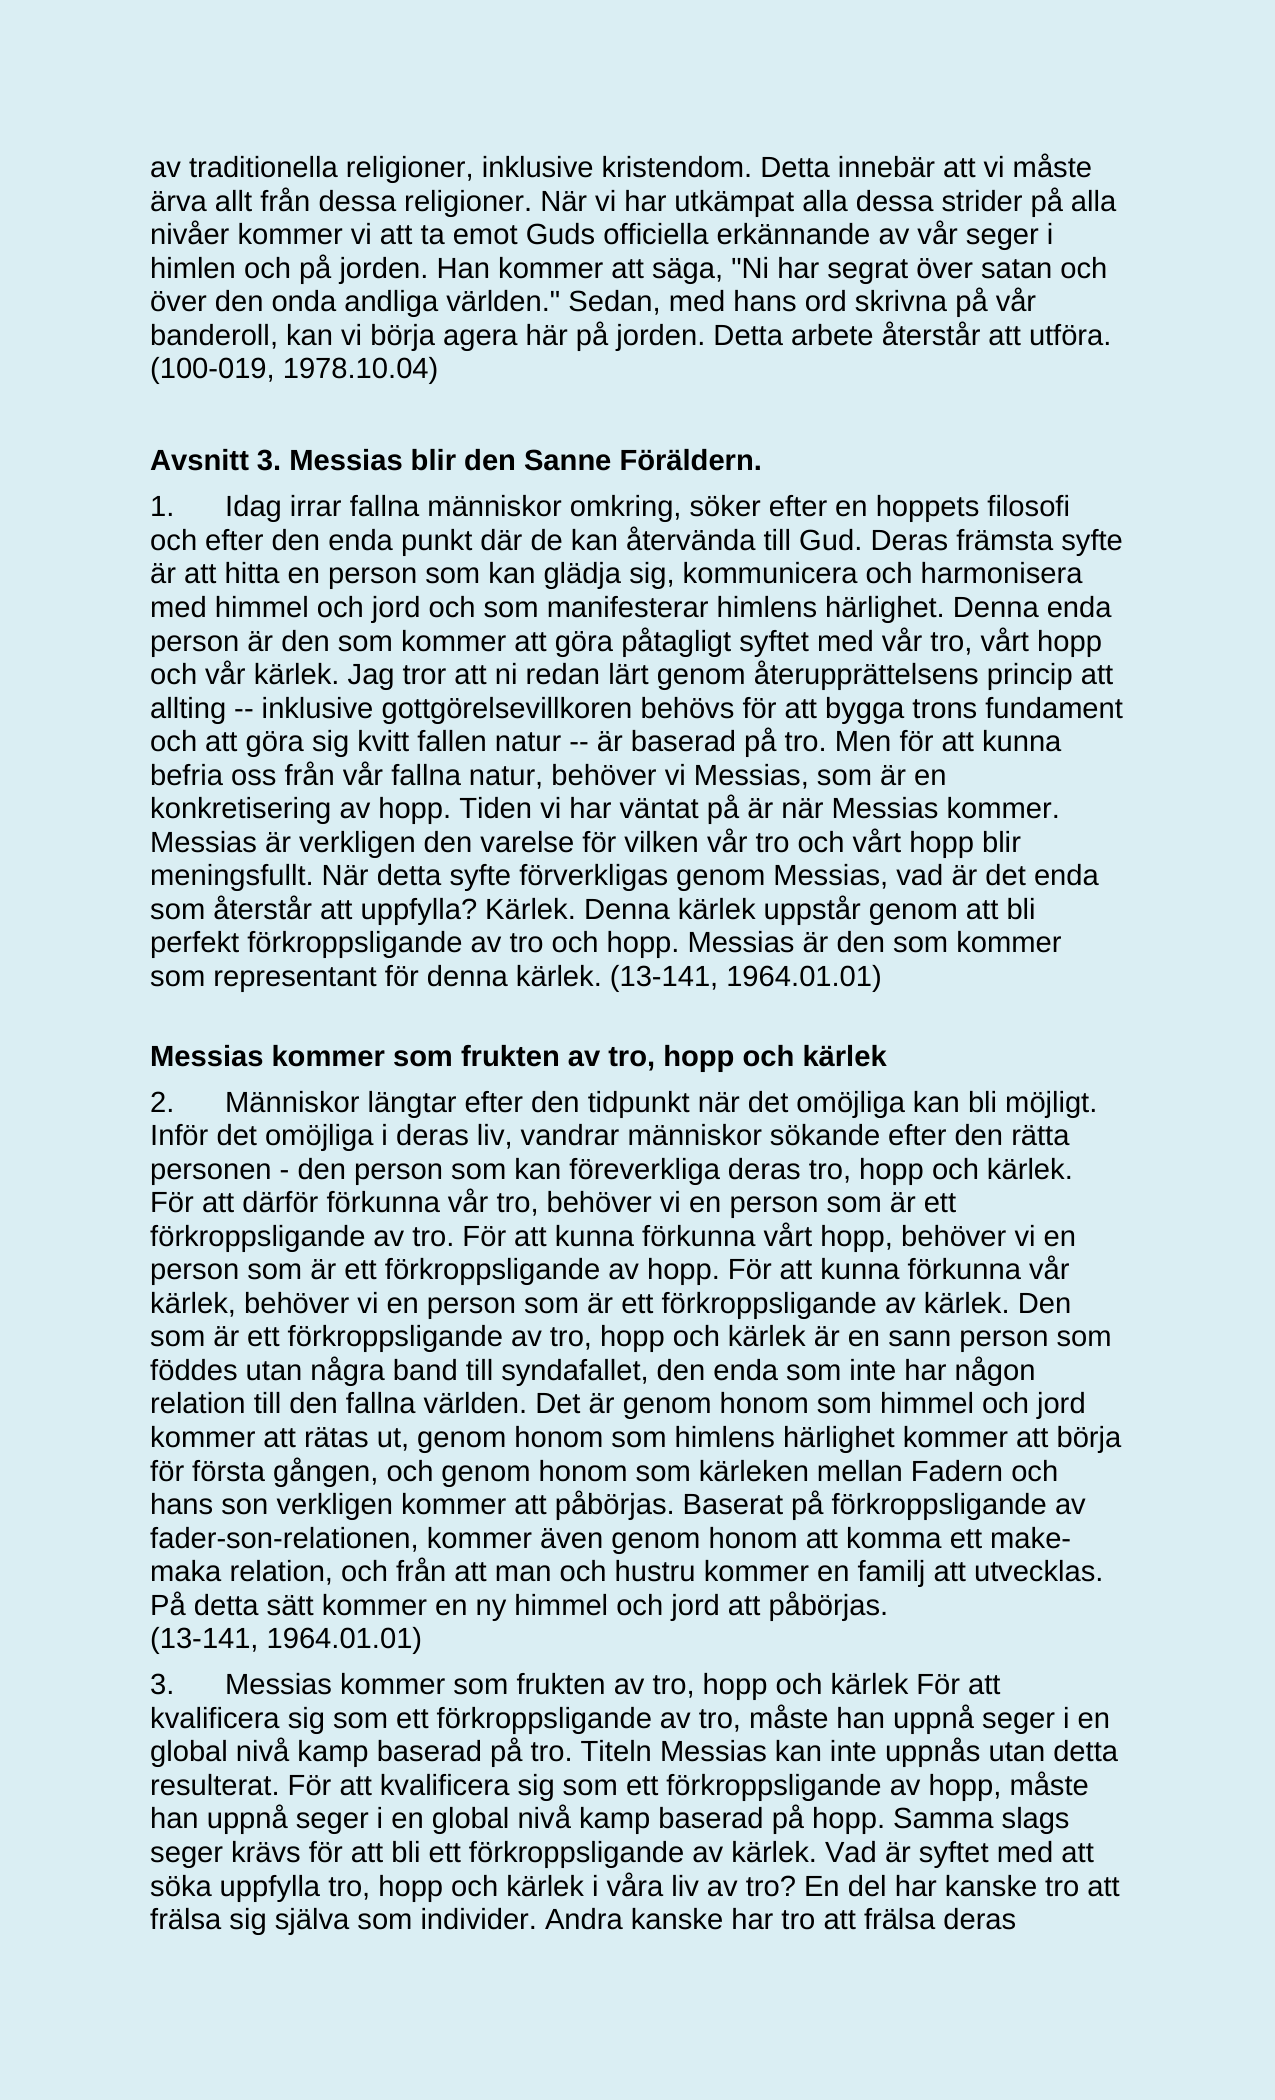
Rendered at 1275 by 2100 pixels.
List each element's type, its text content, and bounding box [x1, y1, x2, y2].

text 2. Människor längtar efter den tidpunkt när det omöjliga kan bli möjligt. Inför det omöjliga i deras liv, vandrar människor sökande efter den rätta personen - den person som kan föreverkliga deras tro, hopp och kärlek. För att därför förkunna vår tro, behöver vi en person som är ett förkroppsligande av tro. För att kunna förkunna vårt hopp, behöver vi en person som är ett förkroppsligande av hopp. För att kunna förkunna vår kärlek, behöver vi en person som är ett förkroppsligande av kärlek. Den som är ett förkroppsligande av tro, hopp och kärlek är en sann person som föddes utan några band till syndafallet, den enda som inte har någon relation till den fallna världen. Det är genom honom som himmel och jord kommer att rätas ut, genom honom som himlens härlighet kommer att börja för första gången, och genom honom som kärleken mellan Fadern och hans son verkligen kommer att påbörjas. Baserat på förkroppsligande av fader-son-relationen, kommer även genom honom att komma ett make-maka relation, och från att man och hustru kommer en familj att utvecklas. På detta sätt kommer en ny himmel och jord att påbörjas. (13-141, 1964.01.01) [150, 1084, 1125, 1655]
text 1. Idag irrar fallna människor omkring, söker efter en hoppets filosofi och efter den enda punkt där de kan återvända till Gud. Deras främsta syfte är att hitta en person som kan glädja sig, kommunicera och harmonisera med himmel och jord och som manifesterar himlens härlighet. Denna enda person är den som kommer att göra påtagligt syftet med vår tro, vårt hopp och vår kärlek. Jag tror att ni redan lärt genom återupprättelsens princip att allting -- inklusive gottgörelsevillkoren behövs för att bygga trons fundament och att göra sig kvitt fallen natur -- är baserad på tro. Men för att kunna befria oss från vår fallna natur, behöver vi Messias, som är en konkretisering av hopp. Tiden vi har väntat på är när Messias kommer. Messias är verkligen den varelse för vilken vår tro och vårt hopp blir meningsfullt. När detta syfte förverkligas genom Messias, vad är det enda som återstår att uppfylla? Kärlek. Denna kärlek uppstår genom att bli perfekt förkroppsligande av tro och hopp. Messias är den som kommer som representant för denna kärlek. (13-141, 1964.01.01) [150, 489, 1125, 992]
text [150, 150, 1125, 385]
text Avsnitt 3. Messias blir den Sanne Föräldern. [150, 443, 1125, 477]
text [150, 1667, 1125, 1936]
text Messias kommer som frukten av tro, hopp och kärlek [150, 1005, 1125, 1072]
